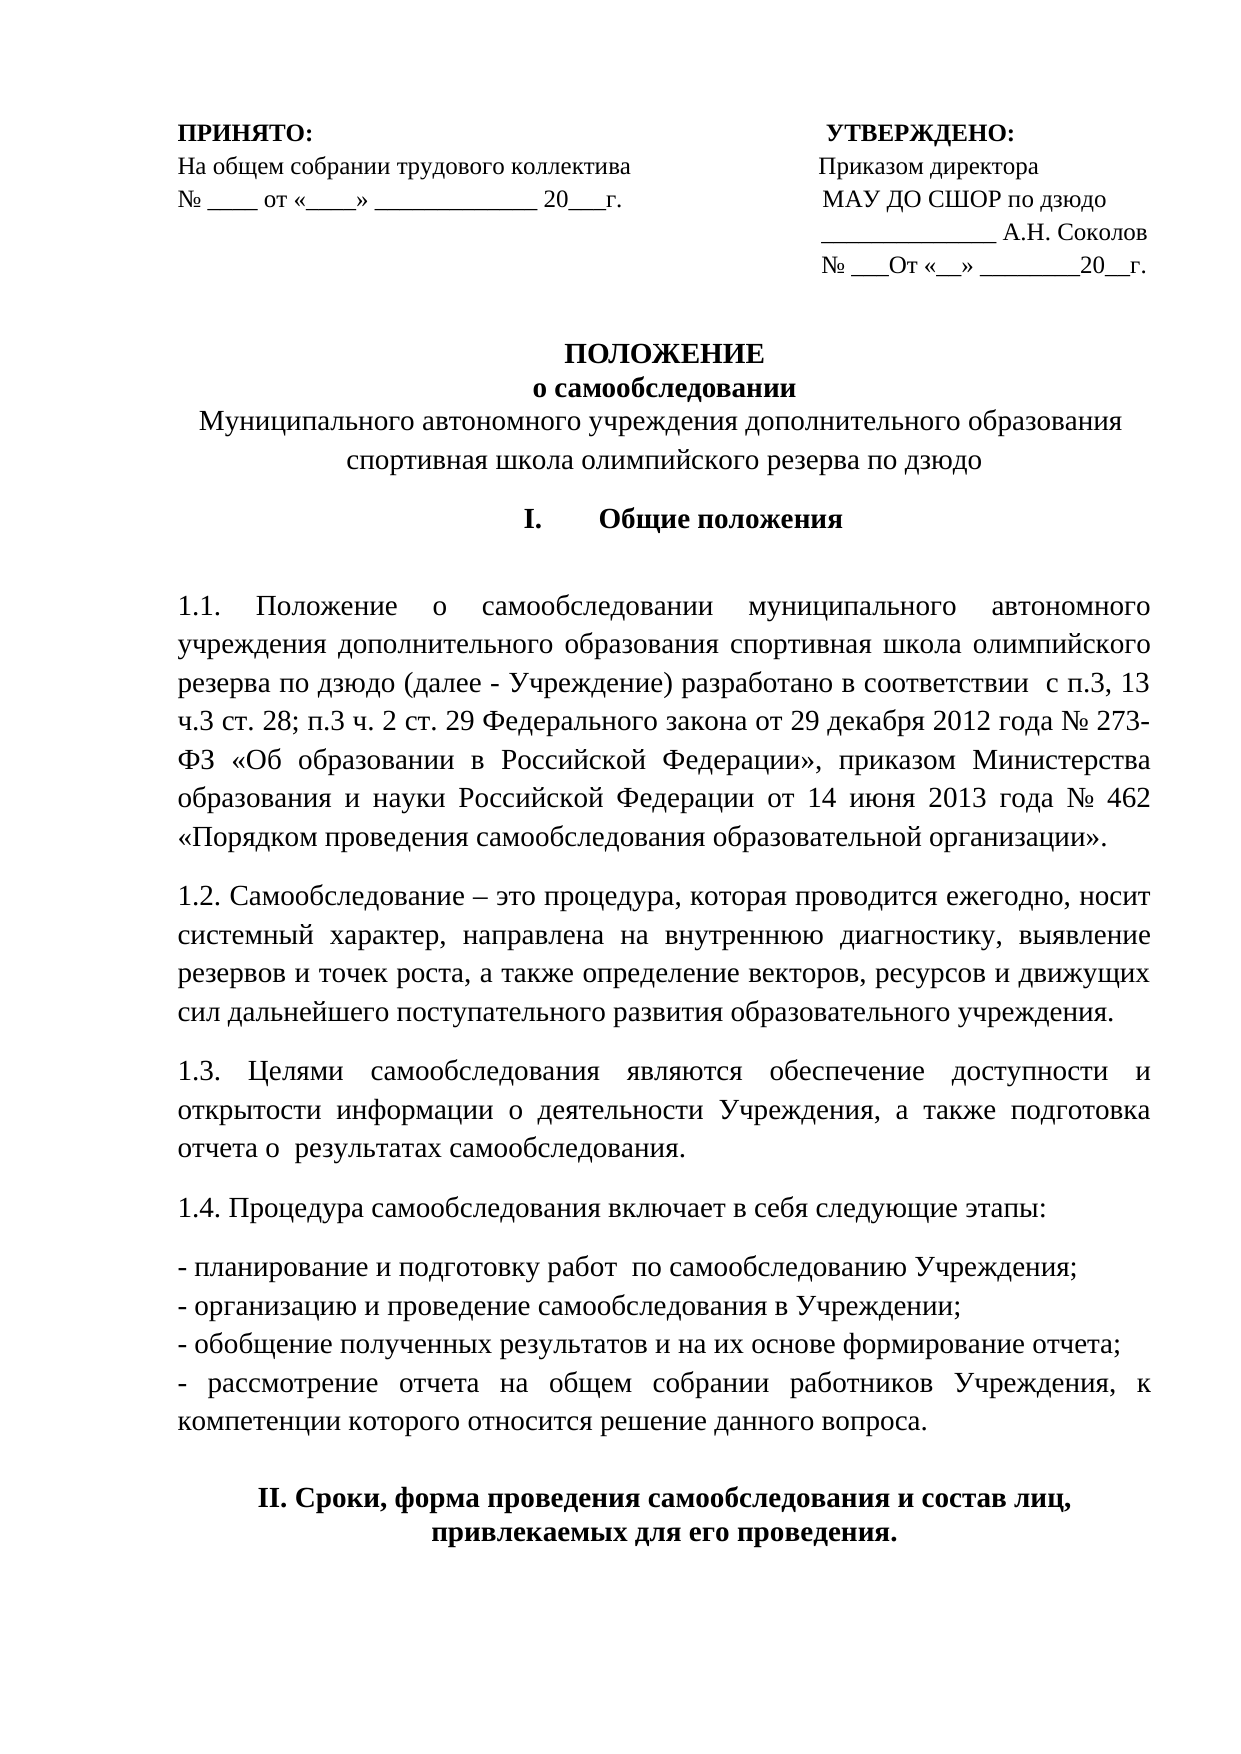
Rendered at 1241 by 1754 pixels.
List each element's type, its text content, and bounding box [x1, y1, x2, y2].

text На общем собрании трудового коллектива Приказом директора [177, 151, 1152, 180]
text № ___От «__» ________20__г. [177, 250, 1152, 279]
text № ____ от «____» _____________ 20___г. МАУ ДО СШОР по дзюдо [177, 184, 1152, 213]
text 1.4. Процедура самообследования включает в себя следующие этапы: [177, 1190, 1152, 1223]
text - обобщение полученных результатов и на их основе формирование отчета; [177, 1326, 1152, 1360]
text ПРИНЯТО: УТВЕРЖДЕНО: [177, 118, 1152, 147]
text II. Сроки, форма проведения самообследования и состав лиц, [177, 1481, 1152, 1514]
text - рассмотрение отчета на общем собрании работников Учреждения, к компетенции которого относится решение данного вопроса. [177, 1365, 1152, 1437]
list Общие положения [215, 501, 1152, 535]
text привлекаемых для его проведения. [177, 1514, 1152, 1548]
text 1.1. Положение о самообследовании муниципального автономного учреждения дополнительного образования спортивная школа олимпийского резерва по дзюдо (далее - Учреждение) разработано в соответствии с п.3, 13 ч.3 ст. 28; п.3 ч. 2 ст. 29 Федерального закона от 29 декабря 2012 года № 273-ФЗ «Об образовании в Российской Федерации», приказом Министерства образования и науки Российской Федерации от 14 июня 2013 года № 462 «Порядком проведения самообследования образовательной организации». [177, 588, 1152, 853]
text - планирование и подготовку работ по самообследованию Учреждения; [177, 1249, 1152, 1283]
text ______________ А.Н. Соколов [177, 217, 1152, 246]
text - организацию и проведение самообследования в Учреждении; [177, 1288, 1152, 1321]
text Муниципального автономного учреждения дополнительного образования спортивная школа олимпийского резерва по дзюдо [177, 403, 1152, 475]
subtitle ПОЛОЖЕНИЕ о самообследовании [177, 336, 1152, 403]
text 1.2. Самообследование – это процедура, которая проводится ежегодно, носит системный характер, направлена на внутреннюю диагностику, выявление резервов и точек роста, а также определение векторов, ресурсов и движущих сил дальнейшего поступательного развития образовательного учреждения. [177, 878, 1152, 1028]
text 1.3. Целями самообследования являются обеспечение доступности и открытости информации о деятельности Учреждения, а также подготовка отчета о результатах самообследования. [177, 1053, 1152, 1164]
